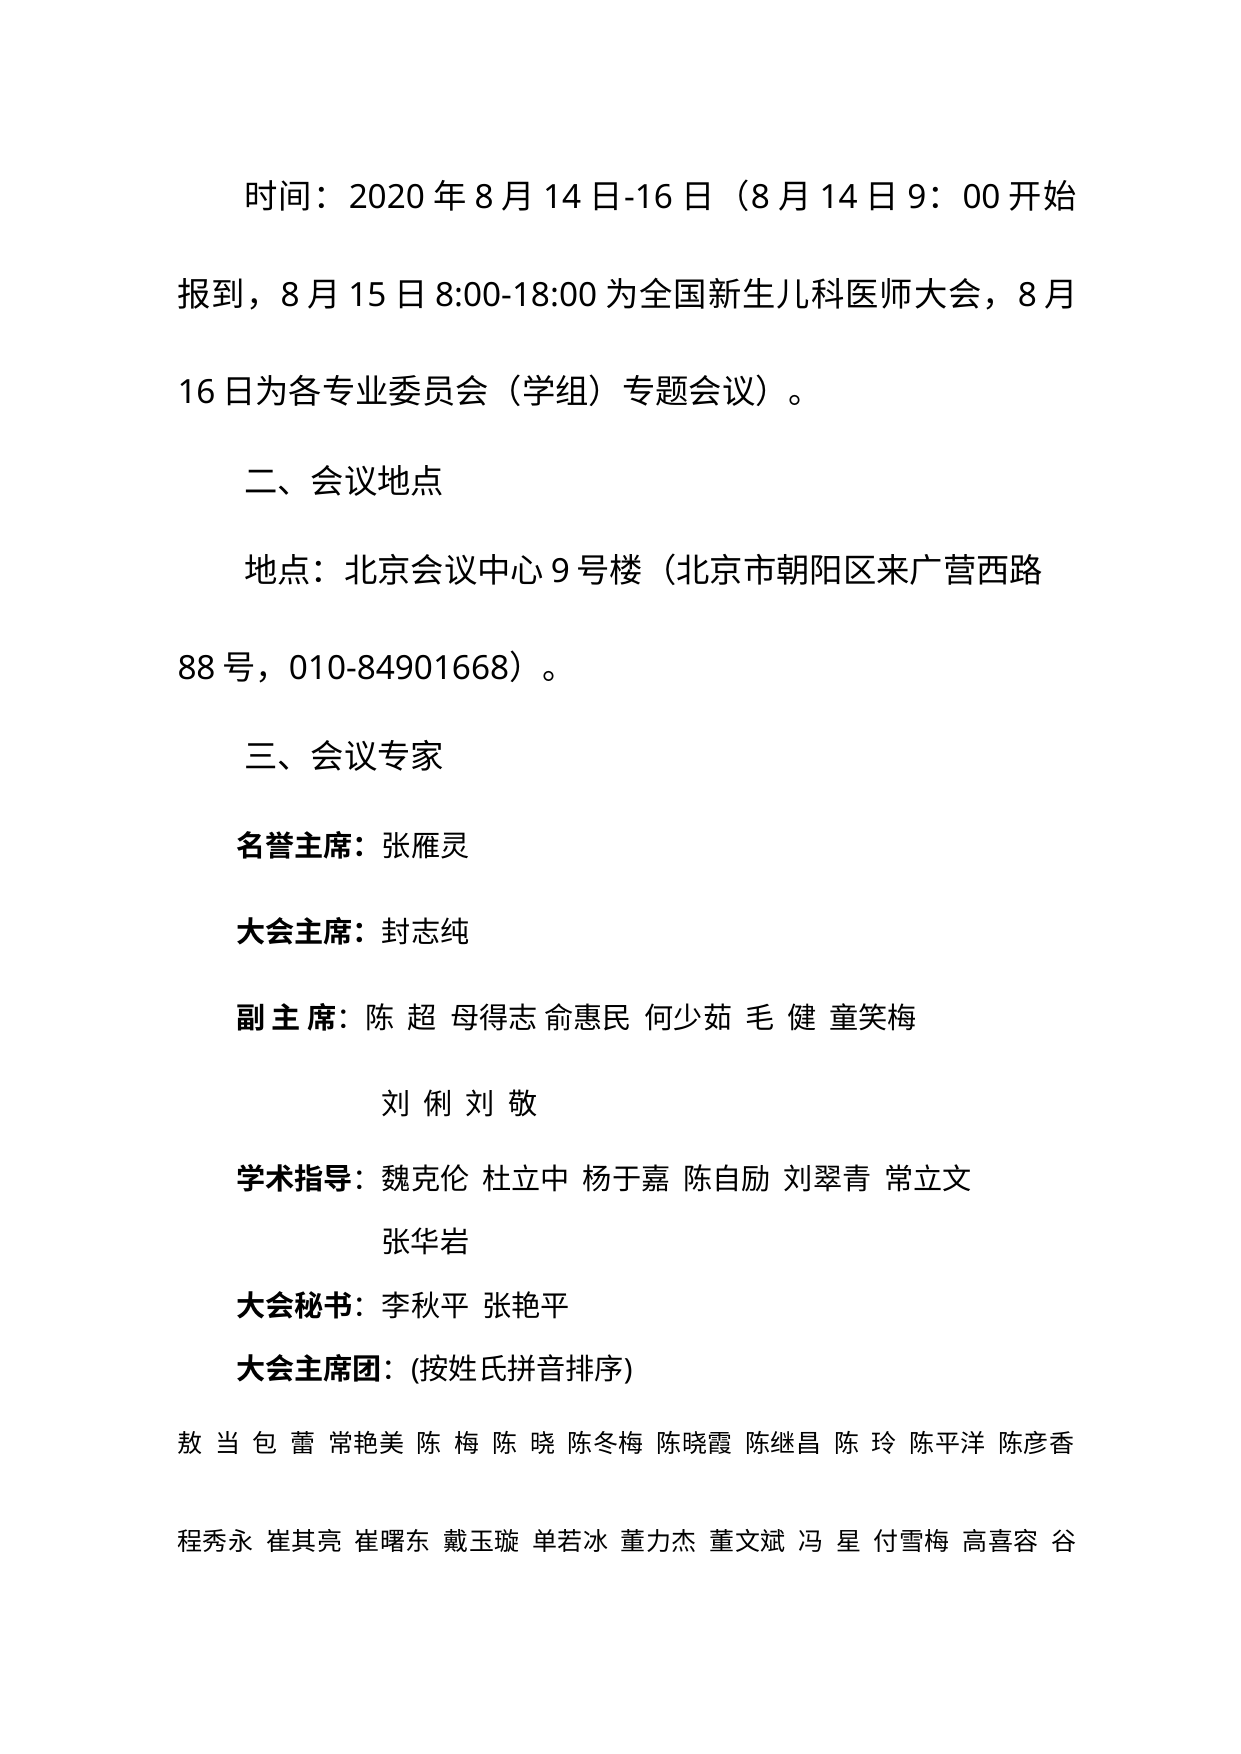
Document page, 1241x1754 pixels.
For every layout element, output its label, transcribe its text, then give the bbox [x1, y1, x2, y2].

text 学术指导：魏克伦 杜立中 杨于嘉 陈自励 刘翠青 常立文 [177, 1156, 1078, 1198]
text 二、会议地点 [177, 446, 1078, 511]
text 副 主 席：陈 超 母得志 俞惠民 何少茹 毛 健 童笑梅 [177, 983, 1078, 1048]
text 地点：北京会议中心9号楼（北京市朝阳区来广营西路88号，010-84901668）。 [177, 535, 1078, 698]
text 时间：2020年8月14日-16日（8月14日9：00开始报到，8月15日8:00-18:00为全国新生儿科医师大会，8月16日为各专业委员会（学组）专题会议）。 [177, 162, 1078, 422]
text 名誉主席：张雁灵 [177, 811, 1078, 876]
text 三、会议专家 [177, 722, 1078, 787]
text 大会秘书：李秋平 张艳平 [177, 1282, 1078, 1325]
text 刘 俐 刘 敬 [177, 1069, 1078, 1134]
text 大会主席：封志纯 [177, 897, 1078, 962]
text 张华岩 [177, 1219, 1078, 1261]
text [177, 1409, 1078, 1572]
text 大会主席团：(按姓氏拼音排序) [177, 1346, 1078, 1388]
